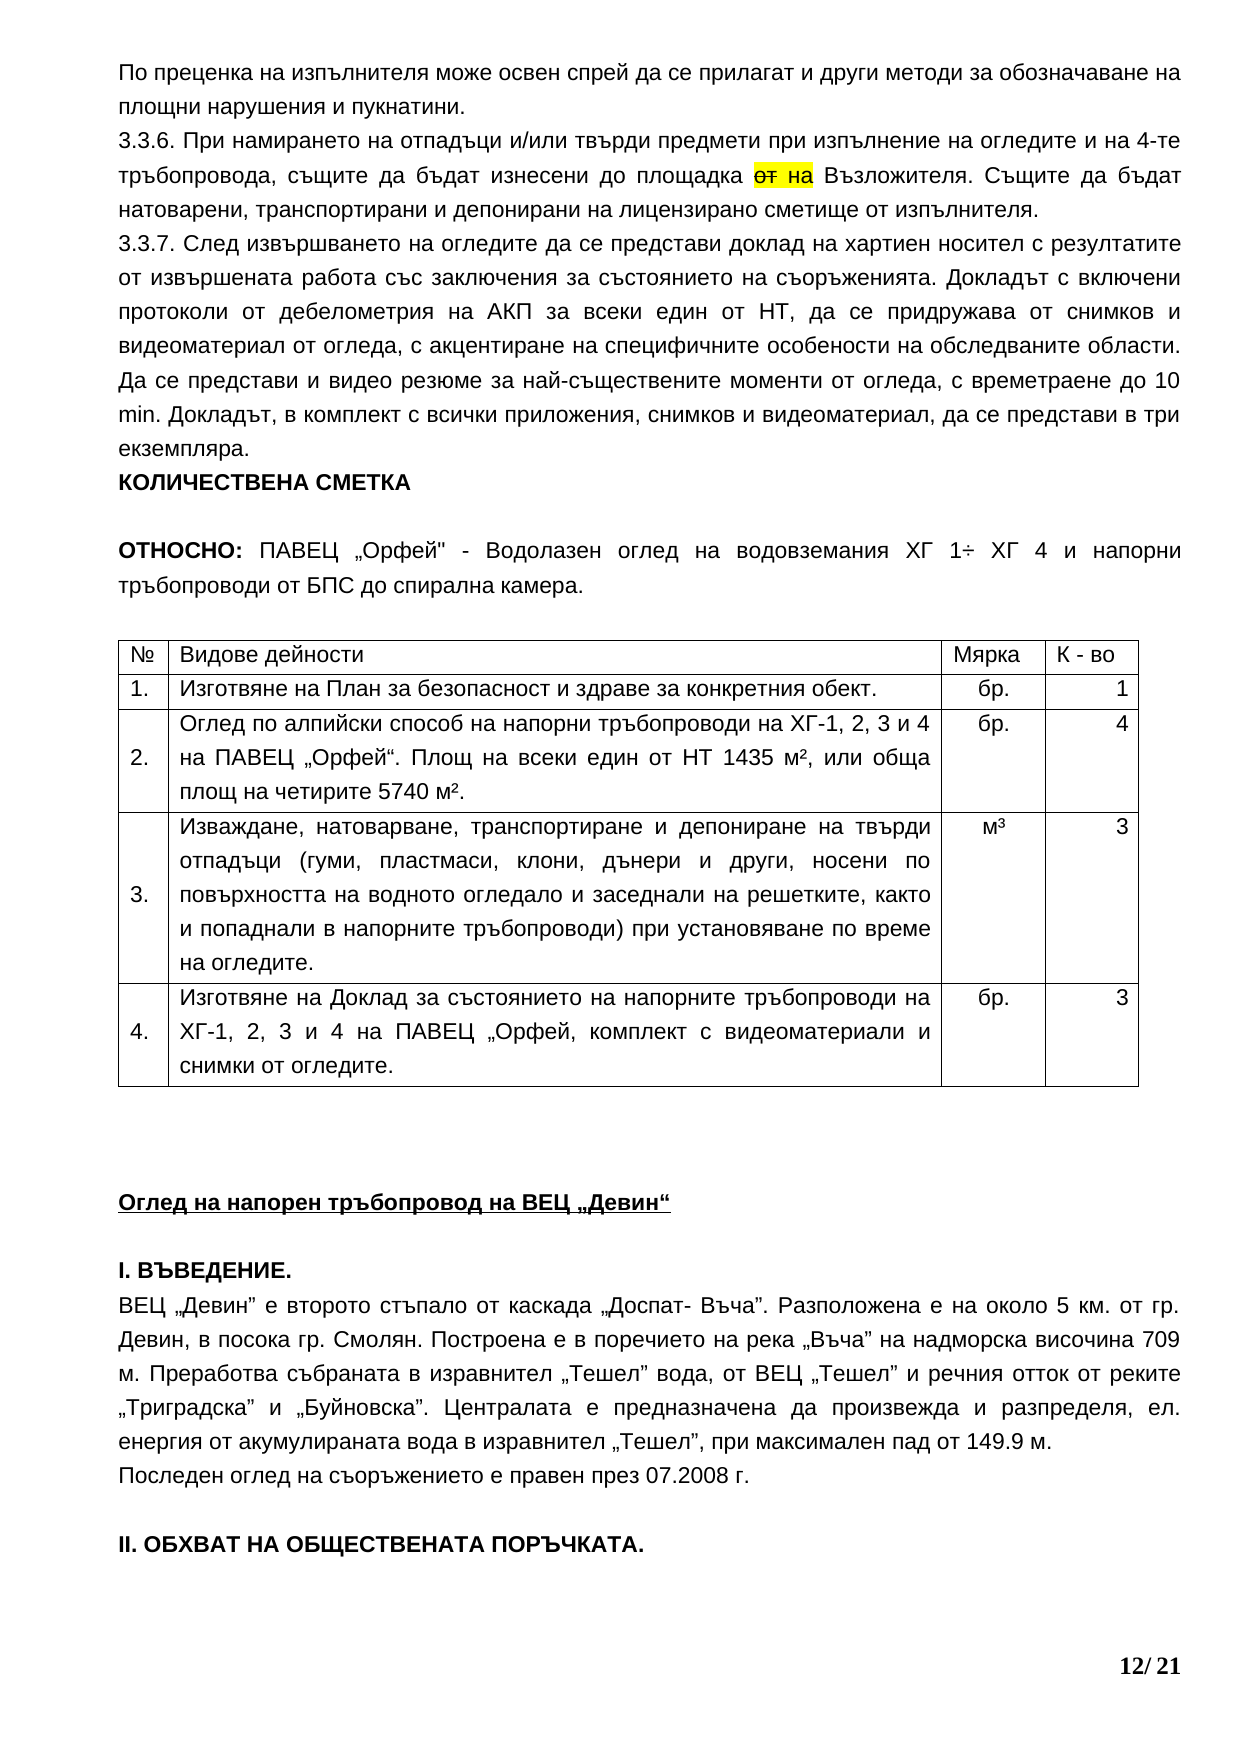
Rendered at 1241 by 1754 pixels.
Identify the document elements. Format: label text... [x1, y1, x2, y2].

table_header К - во [1046, 641, 1138, 674]
table_cell Изваждане, натоварване, транспортиране и депониране на твърди отпадъци (гуми, пластмаси, клони, дънери и други, носени по повърхността на водното огледало и заседнали на решетките, както и попаднали в напорните тръбопроводи) при установяване по време на огледите. [169, 813, 941, 983]
table_cell бр. [942, 984, 1045, 1086]
table_cell 3 [1046, 813, 1138, 983]
text Оглед на напорен тръбопровод на ВЕЦ „Девин“ [118, 1189, 1182, 1216]
text ОТНОСНО: ПАВЕЦ „Орфей" - Водолазен оглед на водовземания ХГ 1÷ ХГ 4 и напорни тръбопроводи от БПС до спирална камера. [118, 537, 1182, 598]
table_header № [119, 641, 168, 674]
text 3.3.6. При намирането на отпадъци и/или твърди предмети при изпълнение на огледите и на 4-те тръбопровода, същите да бъдат изнесени до площадка от на Възложителя. Същите да бъдат натоварени, транспортирани и депонирани на лицензирано сметище от изпълнителя. [118, 127, 1182, 222]
table_header Мярка [942, 641, 1045, 674]
table_cell Оглед по алпийски способ на напорни тръбопроводи на ХГ-1, 2, 3 и 4 на ПАВЕЦ „Орфей“. Площ на всеки един от НТ 1435 м², или обща площ на четирите 5740 м². [169, 710, 941, 812]
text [118, 59, 1182, 119]
table_cell 2. [119, 710, 168, 812]
table_cell м³ [942, 813, 1045, 983]
text 3.3.7. След извършването на огледите да се представи доклад на хартиен носител с резултатите от извършената работа със заключения за състоянието на съоръженията. Докладът с включени протоколи от дебелометрия на АКП за всеки един от НТ, да се придружава от снимков и видеоматериал от огледа, с акцентиране на специфичните особености на обследваните области. Да се представи и видео резюме за най-съществените моменти от огледа, с времетраене до 10 min. Докладът, в комплект с всички приложения, снимков и видеоматериал, да се представи в три екземпляра. [118, 230, 1182, 461]
table_cell 3. [119, 813, 168, 983]
text ІІ. ОБХВАТ НА ОБЩЕСТВЕНАТА ПОРЪЧКАТА. [118, 1531, 1182, 1557]
table_cell 1 [1046, 675, 1138, 709]
table_header Видове дейности [169, 641, 941, 674]
table_cell Изготвяне на План за безопасност и здраве за конкретния обект. [169, 675, 941, 709]
table_cell бр. [942, 675, 1045, 709]
table_cell 4. [119, 984, 168, 1086]
table_cell бр. [942, 710, 1045, 812]
table_cell Изготвяне на Доклад за състоянието на напорните тръбопроводи на ХГ-1, 2, 3 и 4 на ПАВЕЦ „Орфей, комплект с видеоматериали и снимки от огледите. [169, 984, 941, 1086]
text КОЛИЧЕСТВЕНА СМЕТКА [118, 469, 1182, 495]
text ВЕЦ „Девин” е второто стъпало от каскада „Доспат- Въча”. Разположена е на около 5 км. от гр. Девин, в посока гр. Смолян. Построена е в поречието на река „Въча” на надморска височина 709 м. Преработва събраната в изравнител „Тешел” вода, от ВЕЦ „Тешел” и речния отток от реките „Триградска” и „Буйновска”. Централата е предназначена да произвежда и разпределя, ел. енергия от акумулираната вода в изравнител „Тешел”, при максимален пад от 149.9 м. [118, 1292, 1182, 1455]
table_cell 3 [1046, 984, 1138, 1086]
table_cell 4 [1046, 710, 1138, 812]
text Последен оглед на съоръжението е правен през 07.2008 г. [118, 1462, 1182, 1489]
table_cell 1. [119, 675, 168, 709]
text I. ВЪВЕДЕНИЕ. [118, 1257, 1182, 1284]
